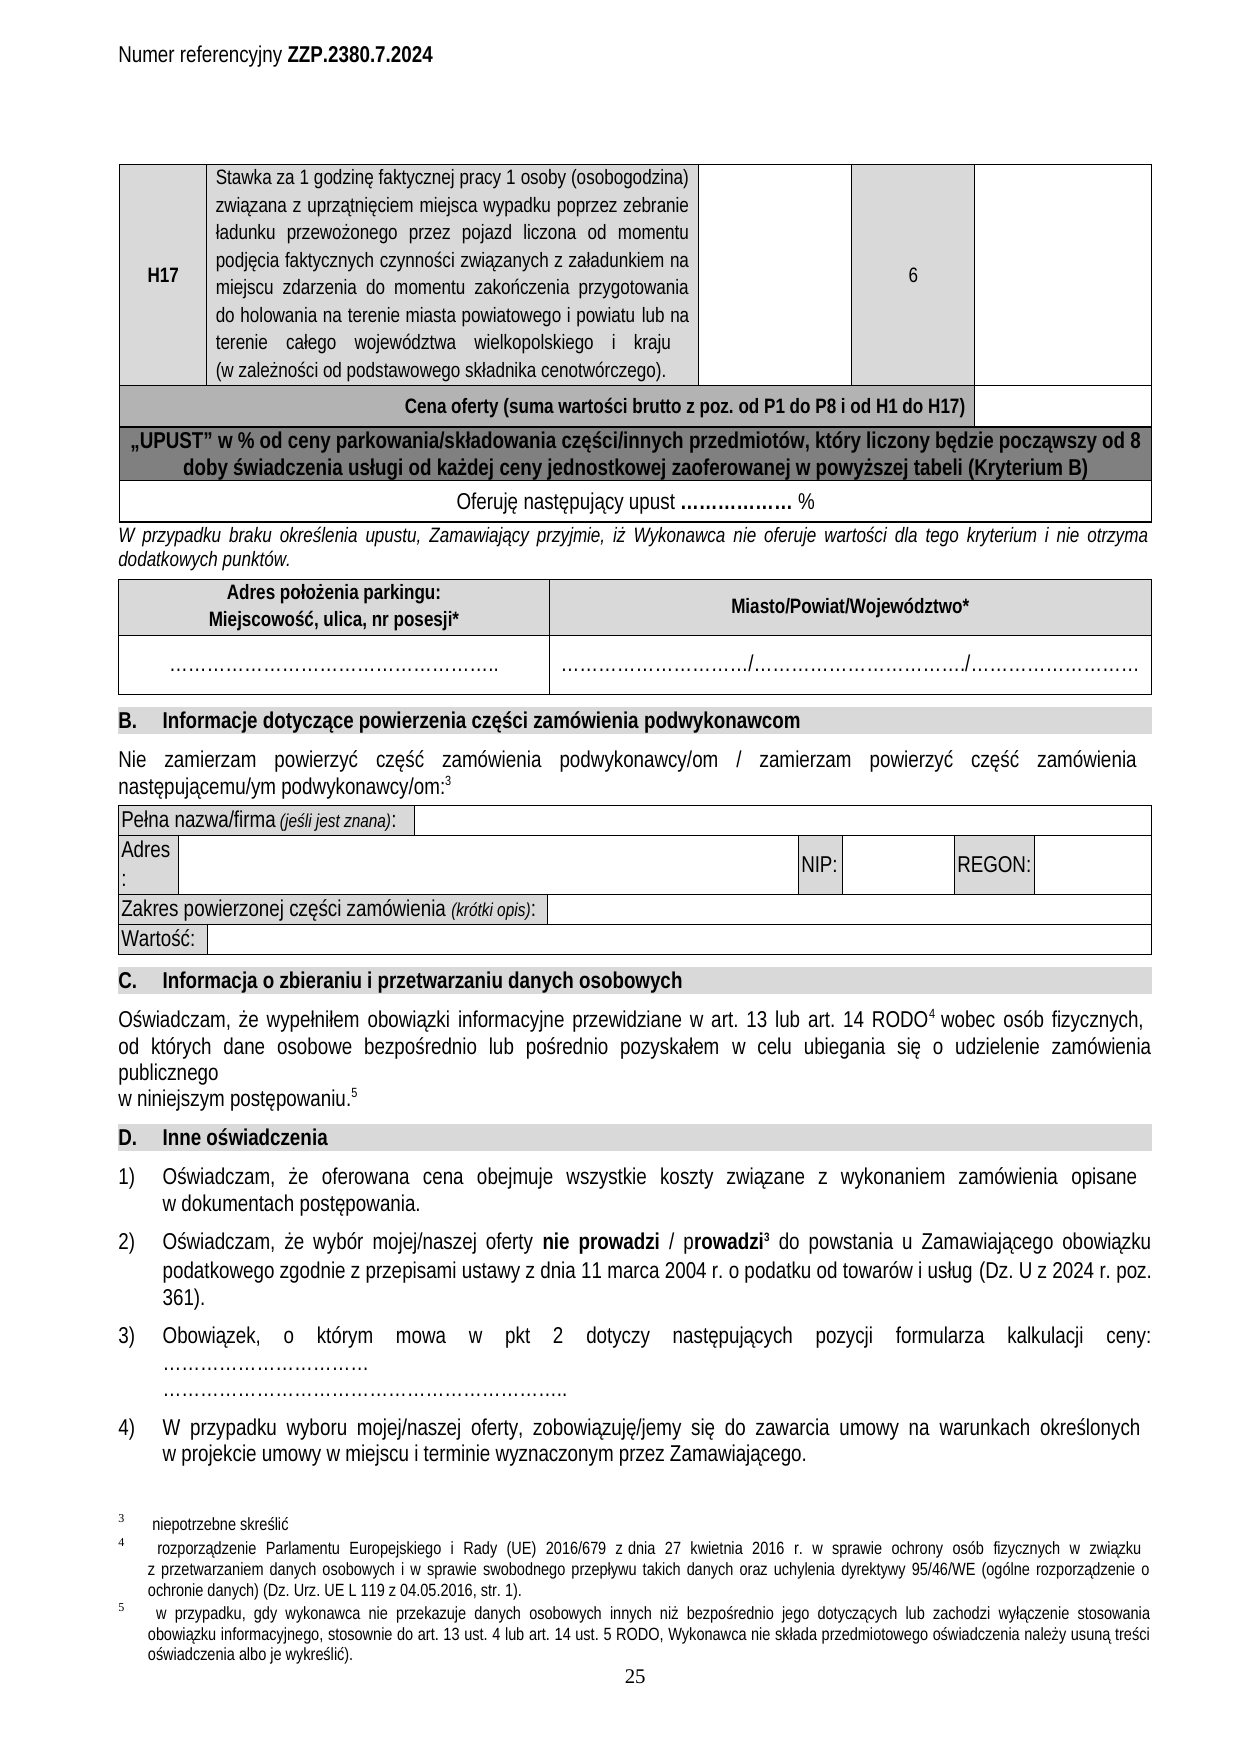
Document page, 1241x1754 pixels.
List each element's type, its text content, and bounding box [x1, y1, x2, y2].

table_cell Cena oferty (suma wartości brutto z poz. od P1 do P8 i od H1 do H17) [120, 386, 974, 426]
table_header Pełna nazwa/firma (jeśli jest znana): [119, 806, 414, 835]
table_cell [179, 836, 798, 894]
table_header Stawka za 1 godzinę faktycznej pracy 1 osoby (osobogodzina) związana z uprzątnięciem miejsca wypadku poprzez zebranie ładunku przewożonego przez pojazd liczona od momentu podjęcia faktycznych czynności związanych z załadunkiem na miejscu zdarzenia do momentu zakończenia przygotowania do holowania na terenie miasta powiatowego i powiatu lub na terenie całego województwa wielkopolskiego i kraju (w zależności od podstawowego składnika cenotwórczego). [207, 165, 698, 385]
table_cell Oferuję następujący upust ……………… % [120, 481, 1151, 521]
table_cell …………………………/……………………………./……………………… [550, 636, 1151, 694]
list Oświadczam, że oferowana cena obejmuje wszystkie koszty związane z wykonaniem zamówienia opisane w dokumentach postępowania. [118, 1163, 1152, 1216]
table_header [415, 806, 1151, 835]
list Oświadczam, że wybór mojej/naszej oferty nie prowadzi / prowadzi3 do powstania u Zamawiającego obowiązku podatkowego zgodnie z przepisami ustawy z dnia 11 marca 2004 r. o podatku od towarów i usług (Dz. U z 2024 r. poz. 361). [118, 1228, 1152, 1310]
list W przypadku wyboru mojej/naszej oferty, zobowiązuję/jemy się do zawarcia umowy na warunkach określonych w projekcie umowy w miejscu i terminie wyznaczonym przez Zamawiającego. [118, 1414, 1152, 1467]
table_cell REGON: [955, 836, 1034, 894]
text W przypadku braku określenia upustu, Zamawiający przyjmie, iż Wykonawca nie oferuje wartości dla tego kryterium i nie otrzyma dodatkowych punktów. [118, 522, 1152, 570]
table_cell Adres: [119, 836, 178, 894]
table_cell [975, 386, 1151, 426]
table_cell Wartość: [119, 925, 207, 954]
table_cell [843, 836, 954, 894]
list Inne oświadczenia [118, 1124, 1152, 1151]
list Informacja o zbieraniu i przetwarzaniu danych osobowych [118, 967, 1152, 994]
table_header Adres położenia parkingu: Miejscowość, ulica, nr posesji* [119, 580, 549, 635]
list Informacje dotyczące powierzenia części zamówienia podwykonawcom [118, 707, 1152, 734]
table_header Miasto/Powiat/Województwo* [550, 580, 1151, 635]
table_cell NIP: [799, 836, 842, 894]
table_header [699, 165, 851, 385]
table_cell [548, 895, 1151, 924]
table_header H17 [120, 165, 206, 385]
table_cell [1035, 836, 1151, 894]
table_cell „UPUST” w % od ceny parkowania/składowania części/innych przedmiotów, który liczony będzie począwszy od 8 doby świadczenia usługi od każdej ceny jednostkowej zaoferowanej w powyższej tabeli (Kryterium B) [120, 428, 1151, 480]
table_cell …………………………………………….. [119, 636, 549, 694]
text Oświadczam, że wypełniłem obowiązki informacyjne przewidziane w art. 13 lub art. 14 RODO wobec osób fizycznych, od których dane osobowe bezpośrednio lub pośrednio pozyskałem w celu ubiegania się o udzielenie zamówienia publicznego w niniejszym postępowaniu. [118, 1006, 1152, 1112]
list Obowiązek, o którym mowa w pkt 2 dotyczy następujących pozycji formularza kalkulacji ceny: …………………………… ……………………………………………………….. [118, 1322, 1152, 1401]
text Nie zamierzam powierzyć część zamówienia podwykonawcy/om / zamierzam powierzyć część zamówienia następującemu/ym podwykonawcy/om: [118, 746, 1137, 799]
table_header 6 [852, 165, 974, 385]
table_header [975, 165, 1151, 385]
table_cell Zakres powierzonej części zamówienia (krótki opis): [119, 895, 547, 924]
table_cell [208, 925, 1151, 954]
